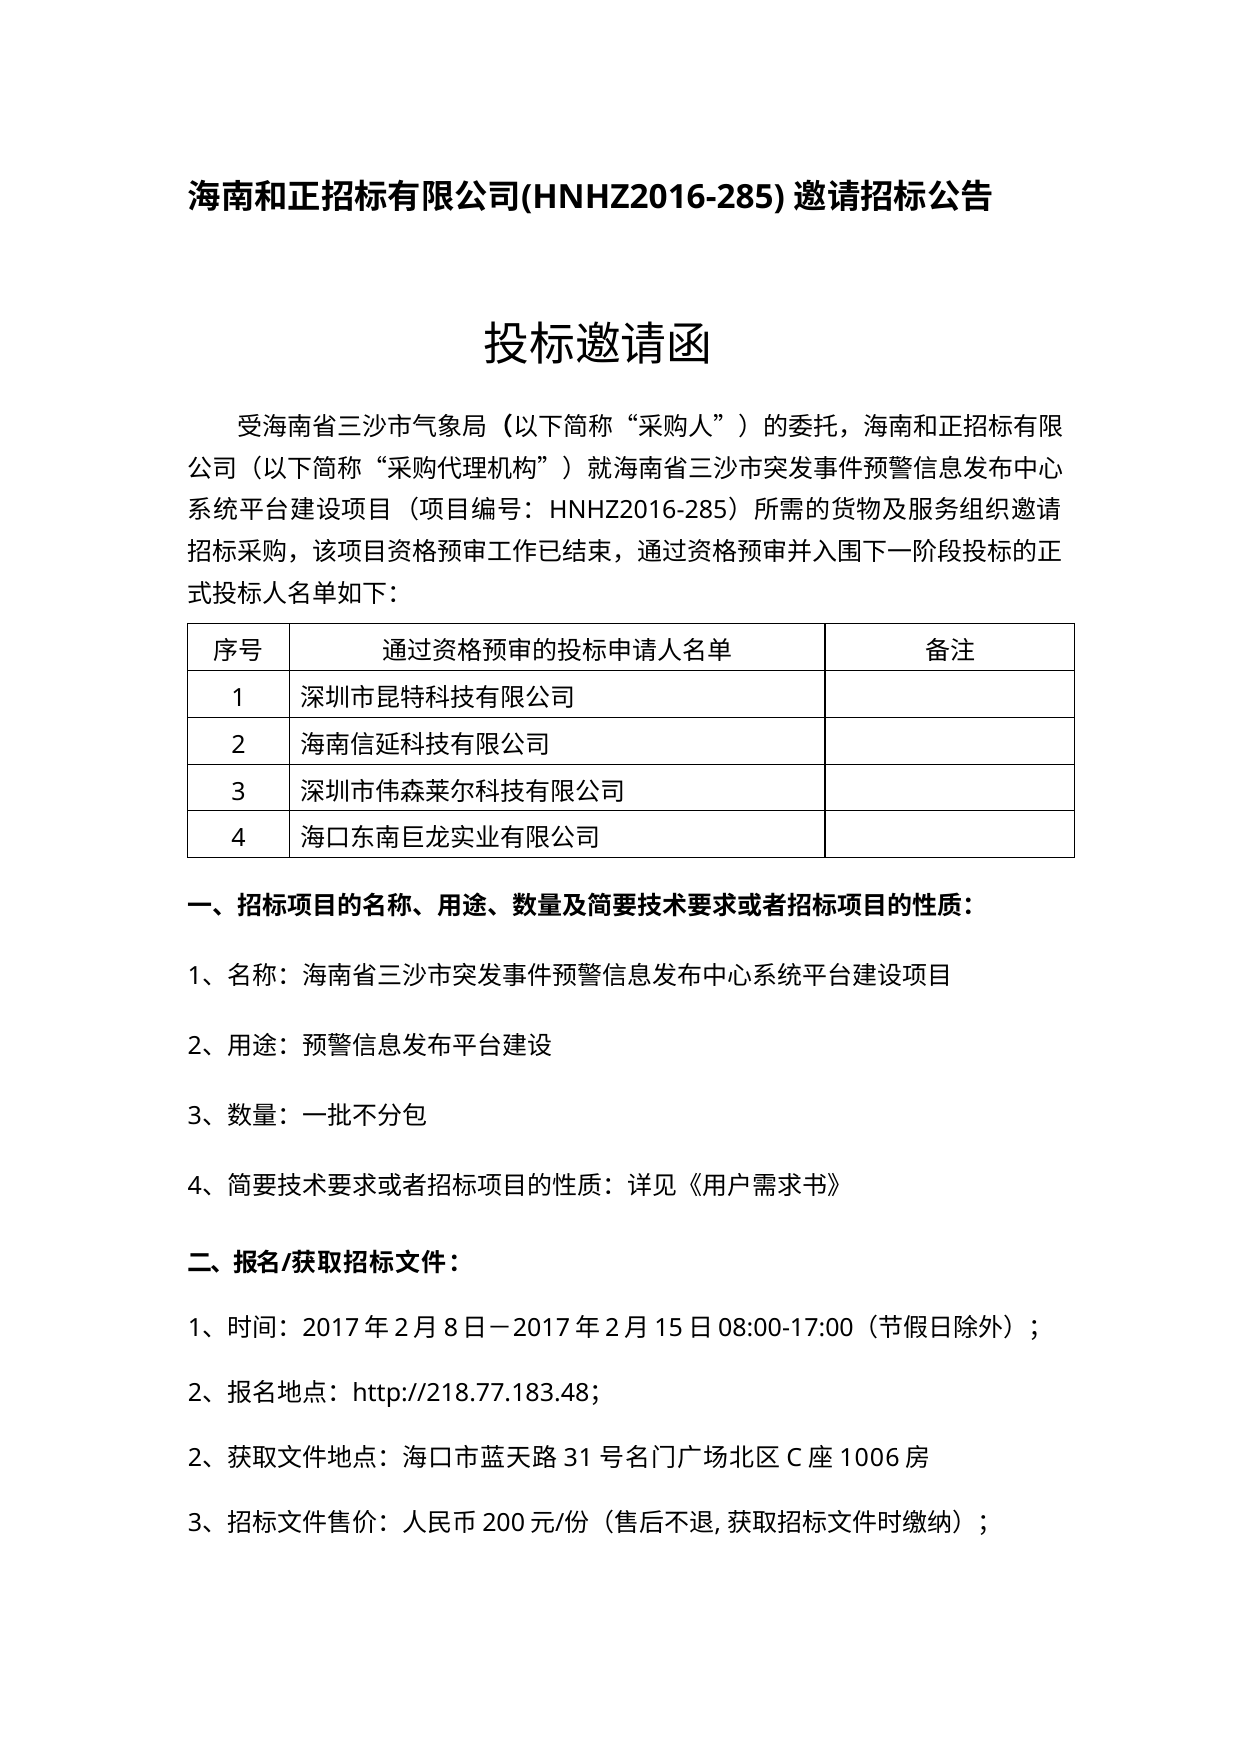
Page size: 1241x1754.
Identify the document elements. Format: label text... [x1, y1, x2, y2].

table_cell [826, 718, 1074, 763]
text 3、招标文件售价：人民币200元/份（售后不退, 获取招标文件时缴纳）； [188, 1488, 1063, 1553]
text 1、时间：2017年2月8日－2017年2月15日08:00-17:00（节假日除外）； [188, 1293, 1063, 1358]
text 2、用途：预警信息发布平台建设 [187, 1011, 1063, 1076]
text 2、报名地点：http://218.77.183.48； [188, 1358, 1063, 1423]
table_cell 深圳市伟森莱尔科技有限公司 [290, 765, 824, 810]
table_header 通过资格预审的投标申请人名单 [290, 624, 824, 670]
text 受海南省三沙市气象局（以下简称“采购人”）的委托，海南和正招标有限公司（以下简称“采购代理机构”）就海南省三沙市突发事件预警信息发布中心系统平台建设项目（项目编号：HNHZ2016-285）所需的货物及服务组织邀请招标采购，该项目资格预审工作已结束，通过资格预审并入围下一阶段投标的正式投标人名单如下： [187, 402, 1063, 610]
table_cell 3 [188, 765, 289, 810]
text 投标邀请函 [187, 292, 1057, 389]
table_cell 1 [188, 671, 289, 717]
text 3、数量：一批不分包 [187, 1081, 1063, 1146]
table_cell [826, 765, 1074, 810]
table_header 序号 [188, 624, 289, 670]
table_cell 海口东南巨龙实业有限公司 [290, 811, 824, 857]
table_cell 2 [188, 718, 289, 763]
table_cell 4 [188, 811, 289, 857]
text 海南和正招标有限公司(HNHZ2016-285) 邀请招标公告 [187, 162, 1057, 227]
text 4、简要技术要求或者招标项目的性质：详见《用户需求书》 [187, 1151, 1063, 1216]
text 二、报名/获取招标文件： [187, 1228, 1063, 1293]
table_header 备注 [826, 624, 1074, 670]
table_cell [826, 671, 1074, 717]
table_cell 深圳市昆特科技有限公司 [290, 671, 824, 717]
text 2、获取文件地点：海口市蓝天路31号名门广场北区C座1006房 [188, 1423, 1063, 1488]
table_cell 海南信延科技有限公司 [290, 718, 824, 763]
text 一、招标项目的名称、用途、数量及简要技术要求或者招标项目的性质： [187, 871, 1063, 936]
text 1、名称：海南省三沙市突发事件预警信息发布中心系统平台建设项目 [187, 941, 1063, 1006]
table_cell [826, 811, 1074, 857]
